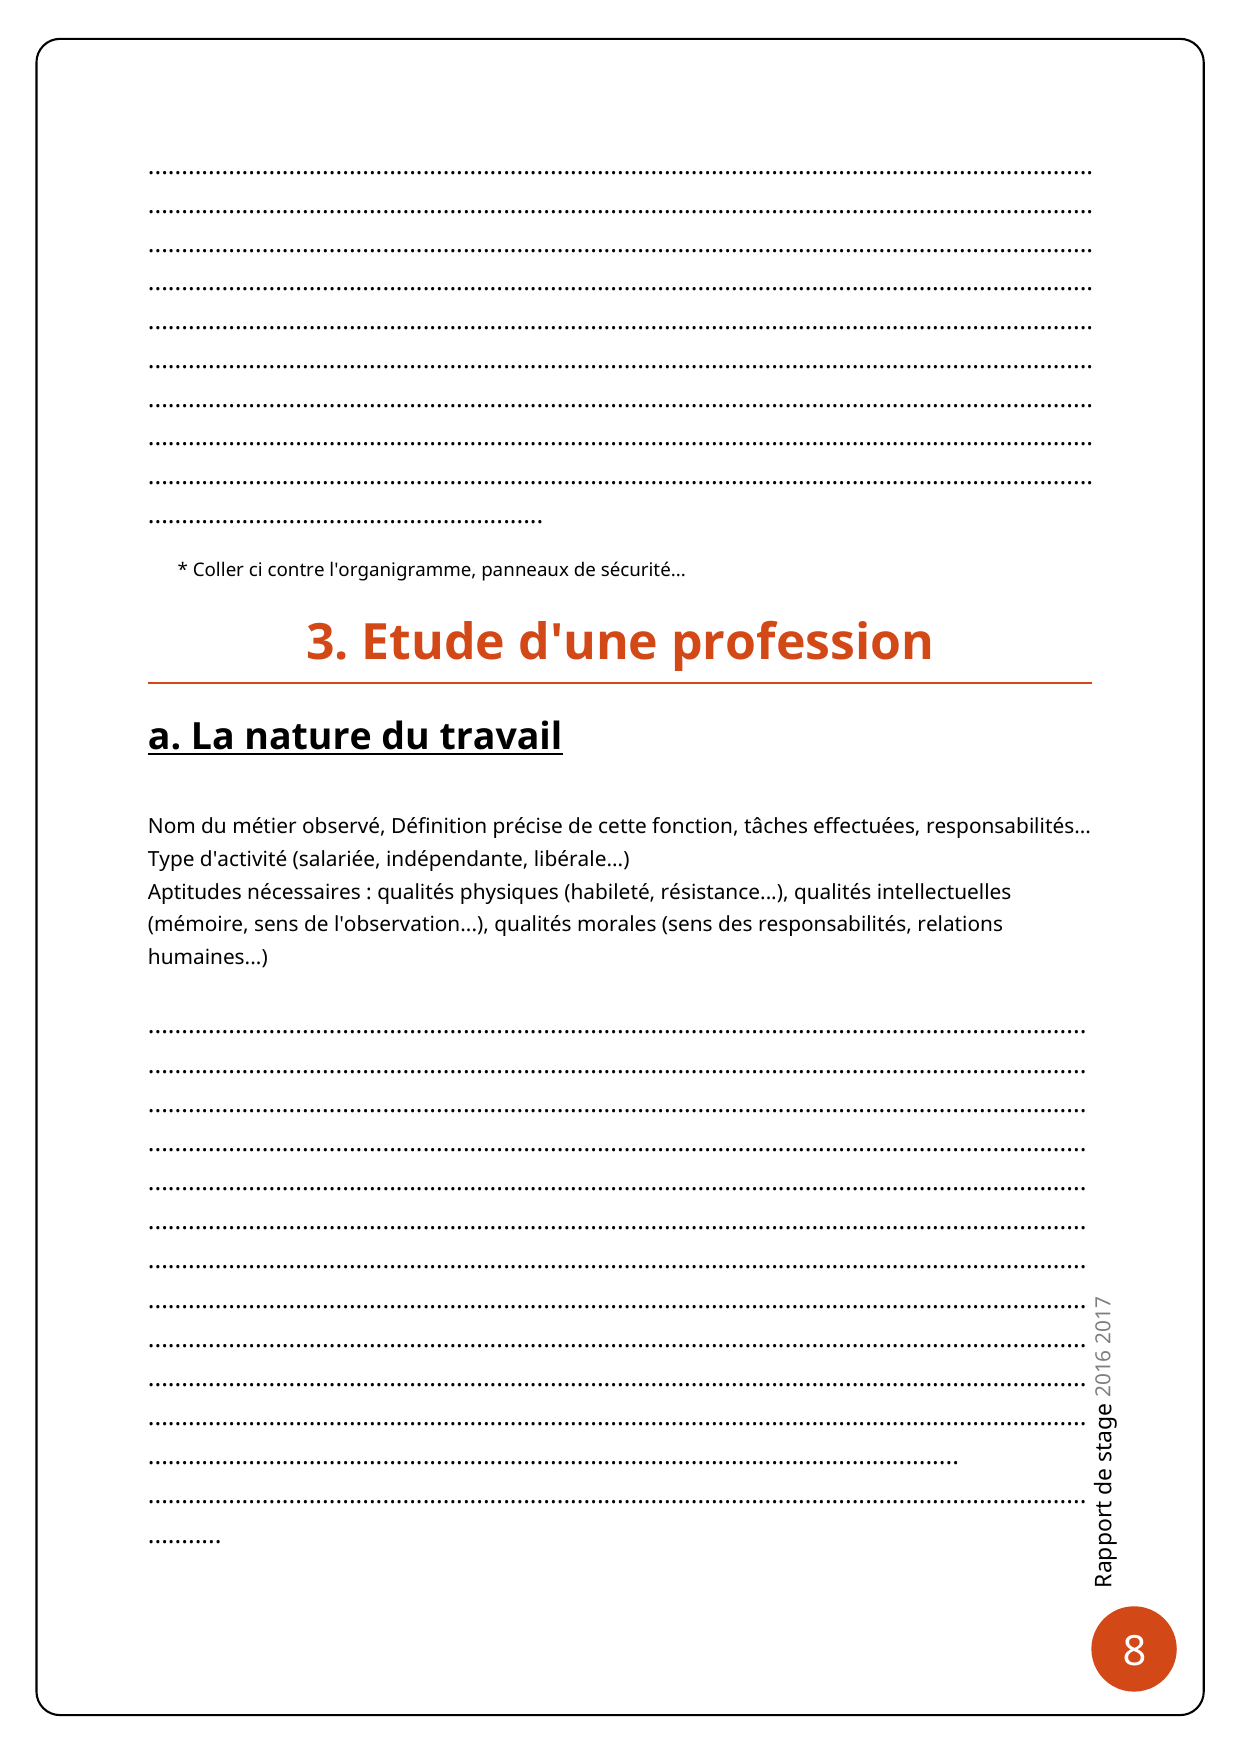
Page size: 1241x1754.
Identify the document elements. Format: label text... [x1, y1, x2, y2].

text * Coller ci contre l'organigramme, panneaux de sécurité... [177, 556, 939, 582]
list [148, 1477, 1092, 1550]
list a. La nature du travail [148, 709, 1092, 761]
list Aptitudes nécessaires : qualités physiques (habileté, résistance...), qualités intellectuelles (mémoire, sens de l'observation...), qualités morales (sens des responsabilités, relations humaines...) [148, 877, 1092, 970]
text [148, 148, 1093, 531]
list ............................................................................................................................................................................................................................................................................................................................................................................................................................................................................................................................................................................................................................................................................................................................................................................................................................................................................................................................................................................................................................................................................................................................................................................................................................................................................................................................................................................................................................................................................................................................................................................................................................................................................................................................. [148, 1007, 1092, 1472]
list Nom du métier observé, Définition précise de cette fonction, tâches effectuées, responsabilités... [148, 812, 1092, 840]
list Type d'activité (salariée, indépendante, libérale...) [148, 844, 1092, 873]
title 3. Etude d'une profession [148, 606, 1092, 682]
